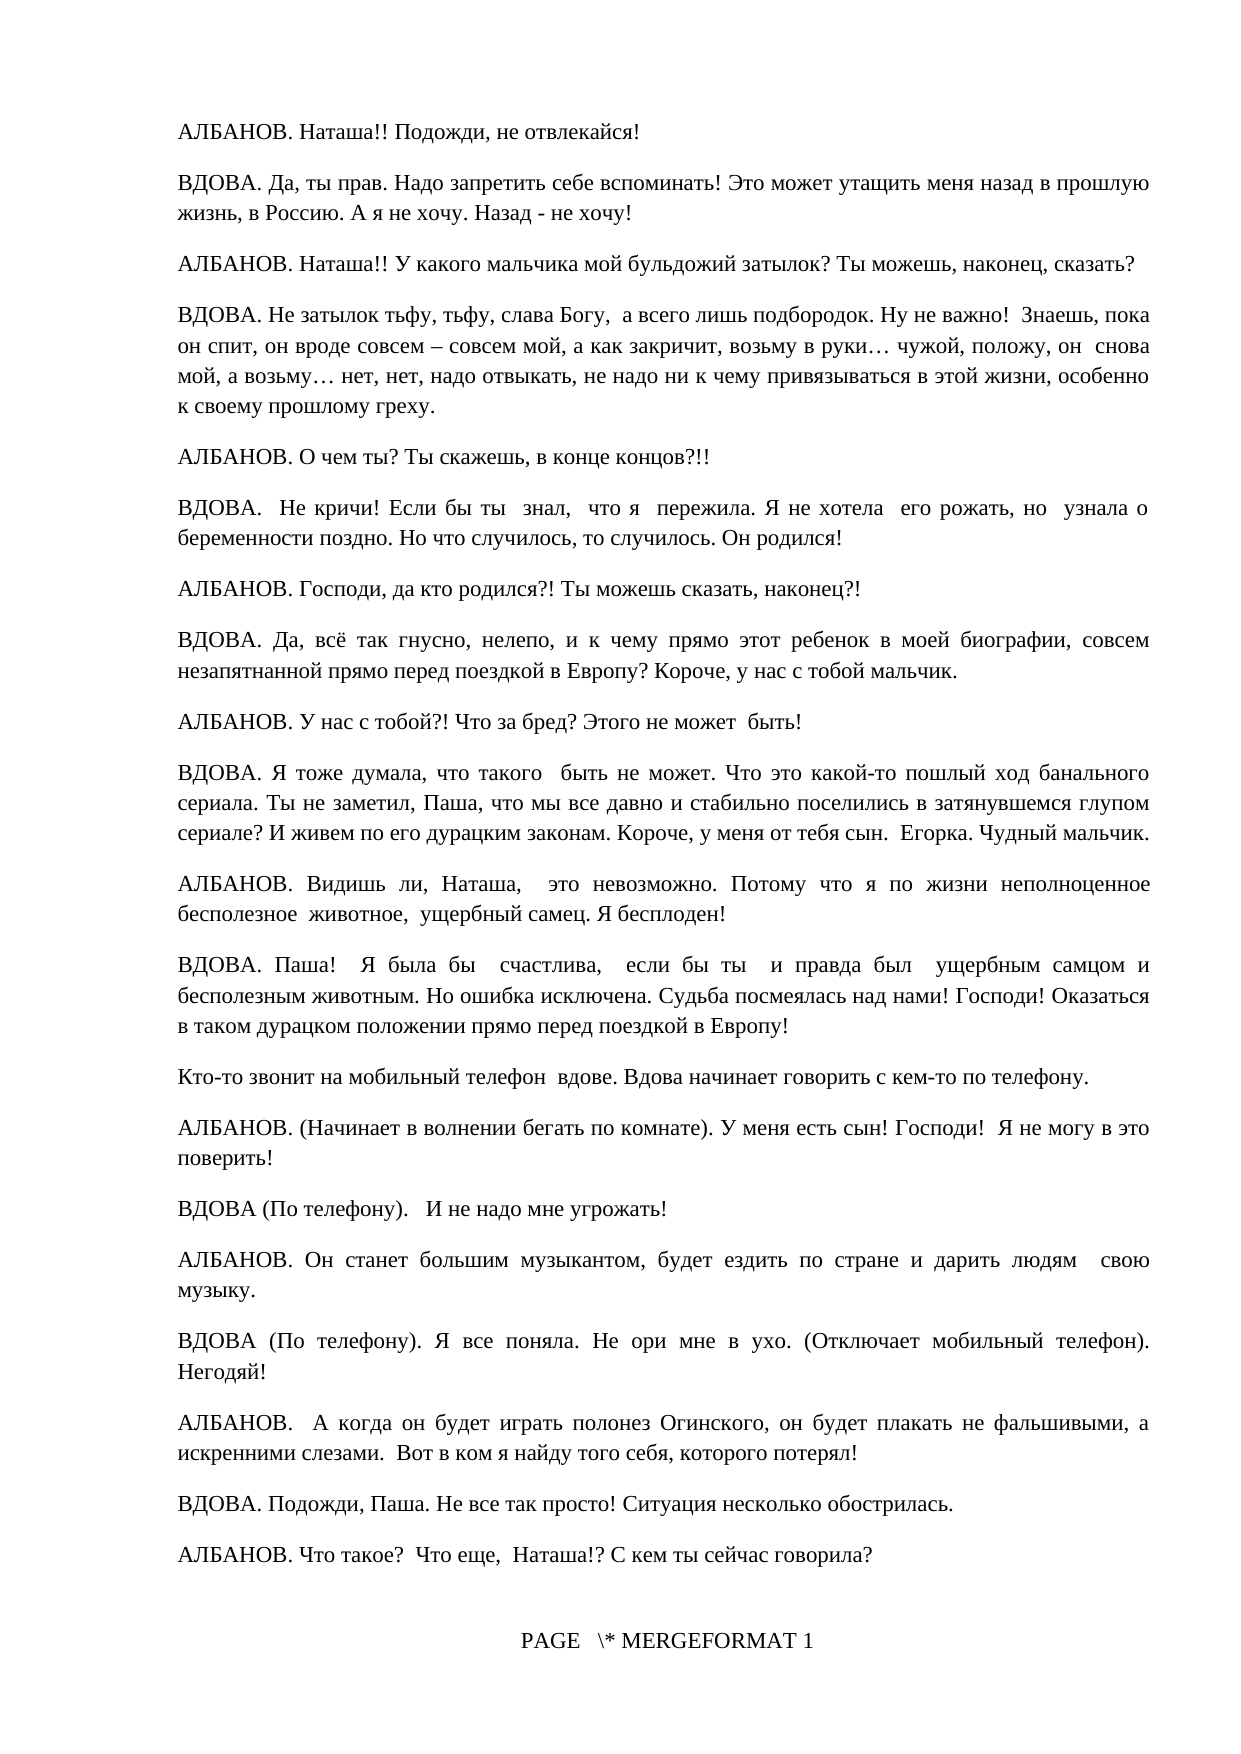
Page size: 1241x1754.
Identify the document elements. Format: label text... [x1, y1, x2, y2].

text ВДОВА. Подожди, Паша. Не все так просто! Ситуация несколько обострилась. [177, 1490, 1152, 1516]
text АЛБАНОВ. Видишь ли, Наташа, это невозможно. Потому что я по жизни неполноценное бесполезное животное, ущербный самец. Я бесплоден! [177, 870, 1152, 927]
text ВДОВА. Да, всё так гнусно, нелепо, и к чему прямо этот ребенок в моей биографии, совсем незапятнанной прямо перед поездкой в Европу? Короче, у нас с тобой мальчик. [177, 626, 1152, 683]
text ВДОВА. Не кричи! Если бы ты знал, что я пережила. Я не хотела его рожать, но узнала о беременности поздно. Но что случилось, то случилось. Он родился! [177, 494, 1152, 551]
text АЛБАНОВ. Господи, да кто родился?! Ты можешь сказать, наконец?! [177, 575, 1152, 602]
text ВДОВА. Не затылок тьфу, тьфу, слава Богу, а всего лишь подбородок. Ну не важно! Знаешь, пока он спит, он вроде совсем – совсем мой, а как закричит, возьму в руки… чужой, положу, он снова мой, а возьму… нет, нет, надо отвыкать, не надо ни к чему привязываться в этой жизни, особенно к своему прошлому греху. [177, 301, 1152, 418]
text АЛБАНОВ. А когда он будет играть полонез Огинского, он будет плакать не фальшивыми, а искренними слезами. Вот в ком я найду того себя, которого потерял! [177, 1409, 1152, 1465]
text АЛБАНОВ. Что такое? Что еще, Наташа!? С кем ты сейчас говорила? [177, 1541, 1152, 1567]
text ВДОВА. Да, ты прав. Надо запретить себе вспоминать! Это может утащить меня назад в прошлую жизнь, в Россию. А я не хочу. Назад - не хочу! [177, 169, 1152, 226]
text АЛБАНОВ. (Начинает в волнении бегать по комнате). У меня есть сын! Господи! Я не могу в это поверить! [177, 1114, 1152, 1171]
text АЛБАНОВ. Наташа!! У какого мальчика мой бульдожий затылок? Ты можешь, наконец, сказать? [177, 250, 1152, 277]
text АЛБАНОВ. О чем ты? Ты скажешь, в конце концов?!! [177, 443, 1152, 469]
text АЛБАНОВ. У нас с тобой?! Что за бред? Этого не может быть! [177, 708, 1152, 734]
text ВДОВА (По телефону). И не надо мне угрожать! [177, 1195, 1152, 1222]
text ВДОВА. Я тоже думала, что такого быть не может. Что это какой-то пошлый ход банального сериала. Ты не заметил, Паша, что мы все давно и стабильно поселились в затянувшемся глупом сериале? И живем по его дурацким законам. Короче, у меня от тебя сын. Егорка. Чудный мальчик. [177, 759, 1152, 846]
text АЛБАНОВ. Он станет большим музыкантом, будет ездить по стране и дарить людям свою музыку. [177, 1246, 1152, 1303]
text Кто-то звонит на мобильный телефон вдове. Вдова начинает говорить с кем-то по телефону. [177, 1063, 1152, 1089]
text ВДОВА. Паша! Я была бы счастлива, если бы ты и правда был ущербным самцом и бесполезным животным. Но ошибка исключена. Судьба посмеялась над нами! Господи! Оказаться в таком дурацком положении прямо перед поездкой в Европу! [177, 951, 1152, 1038]
text АЛБАНОВ. Наташа!! Подожди, не отвлекайся! [177, 118, 1152, 144]
text ВДОВА (По телефону). Я все поняла. Не ори мне в ухо. (Отключает мобильный телефон). Негодяй! [177, 1327, 1152, 1384]
